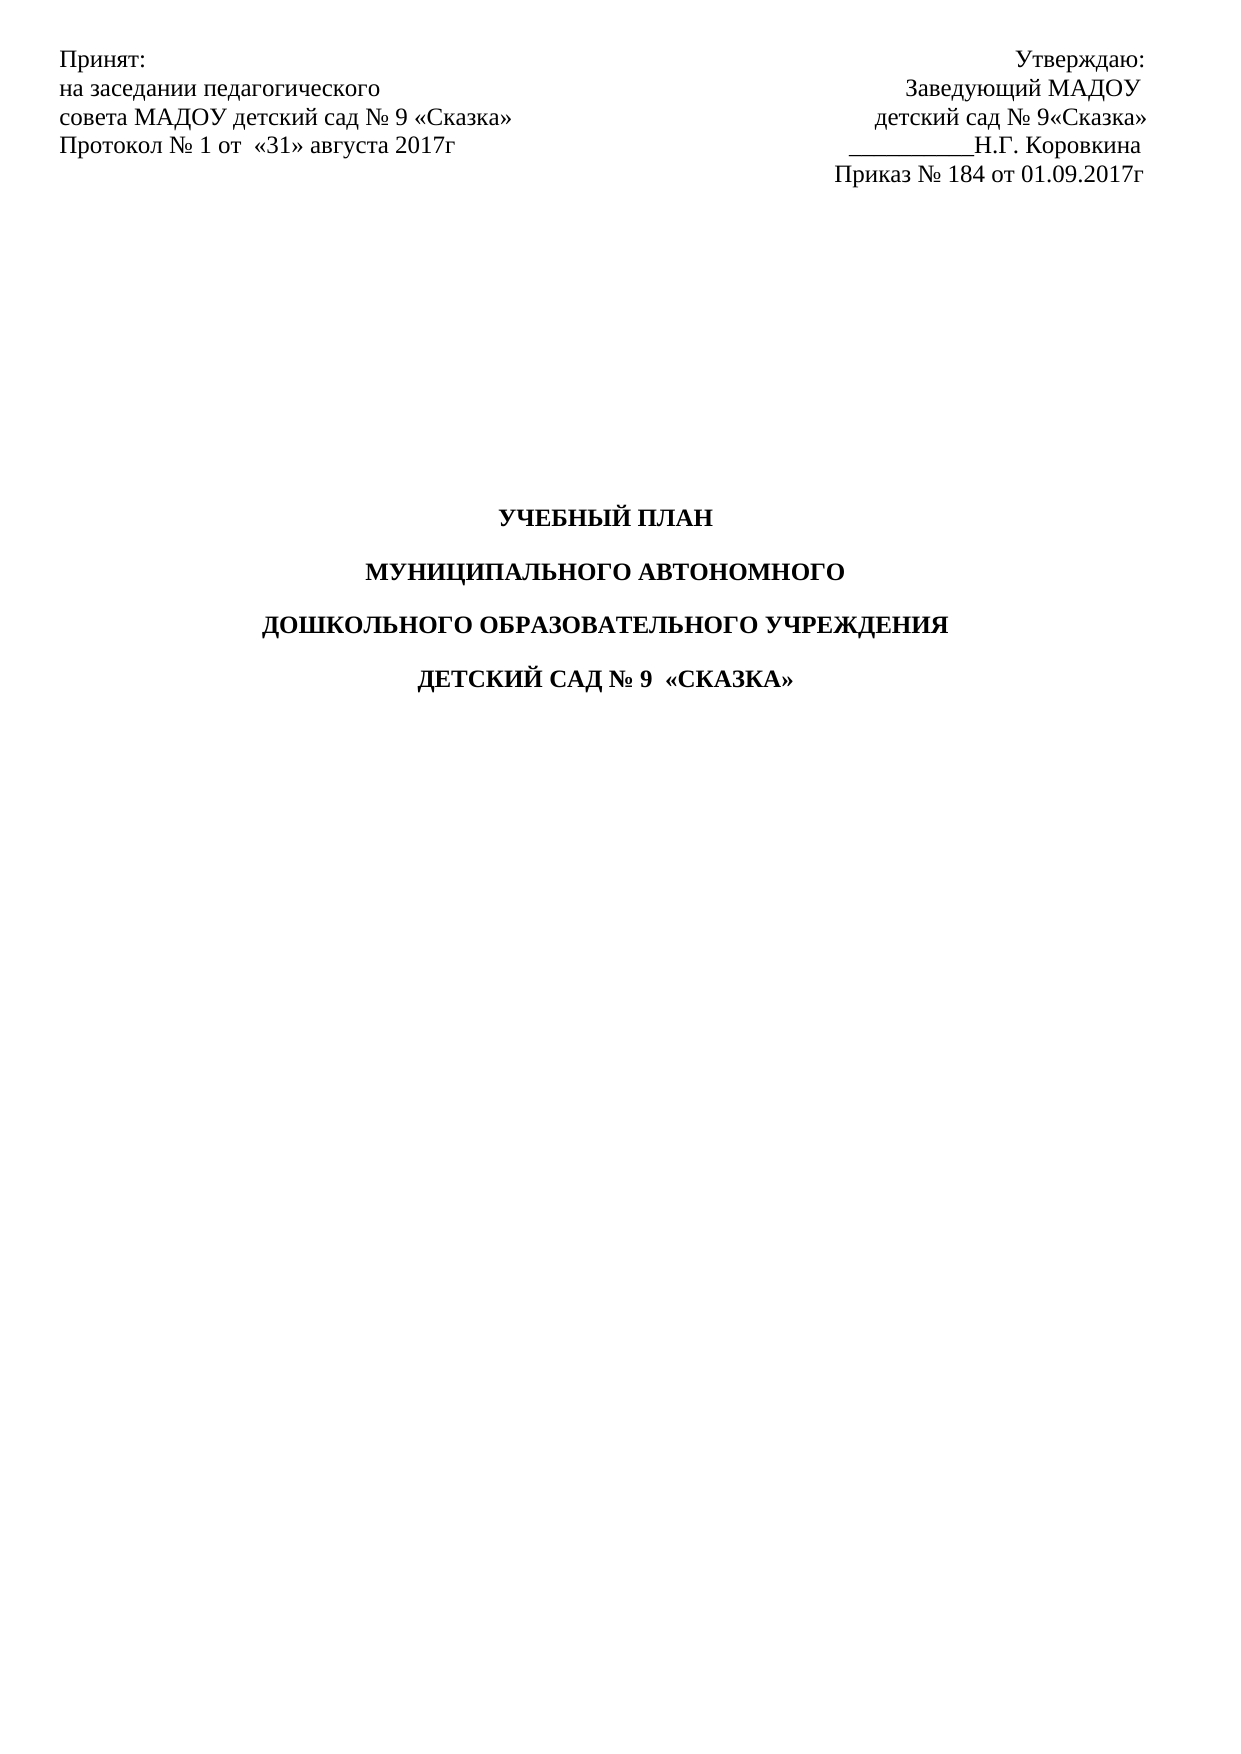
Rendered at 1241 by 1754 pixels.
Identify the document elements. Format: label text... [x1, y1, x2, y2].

text Принят: Утверждаю: [59, 44, 1152, 73]
text ДОШКОЛЬНОГО ОБРАЗОВАТЕЛЬНОГО УЧРЕЖДЕНИЯ [59, 610, 1152, 639]
text на заседании педагогического Заведующий МАДОУ [59, 73, 1152, 102]
text ДЕТСКИЙ САД № 9 «СКАЗКА» [59, 664, 1152, 693]
text Протокол № 1 от «31» августа 2017г __________Н.Г. Коровкина [59, 131, 1152, 159]
text совета МАДОУ детский сад № 9 «Сказка» детский сад № 9«Сказка» [59, 102, 1152, 131]
text МУНИЦИПАЛЬНОГО АВТОНОМНОГО [59, 557, 1152, 585]
text УЧЕБНЫЙ ПЛАН [59, 503, 1152, 531]
text Приказ № 184 от 01.09.2017г [59, 159, 1152, 188]
